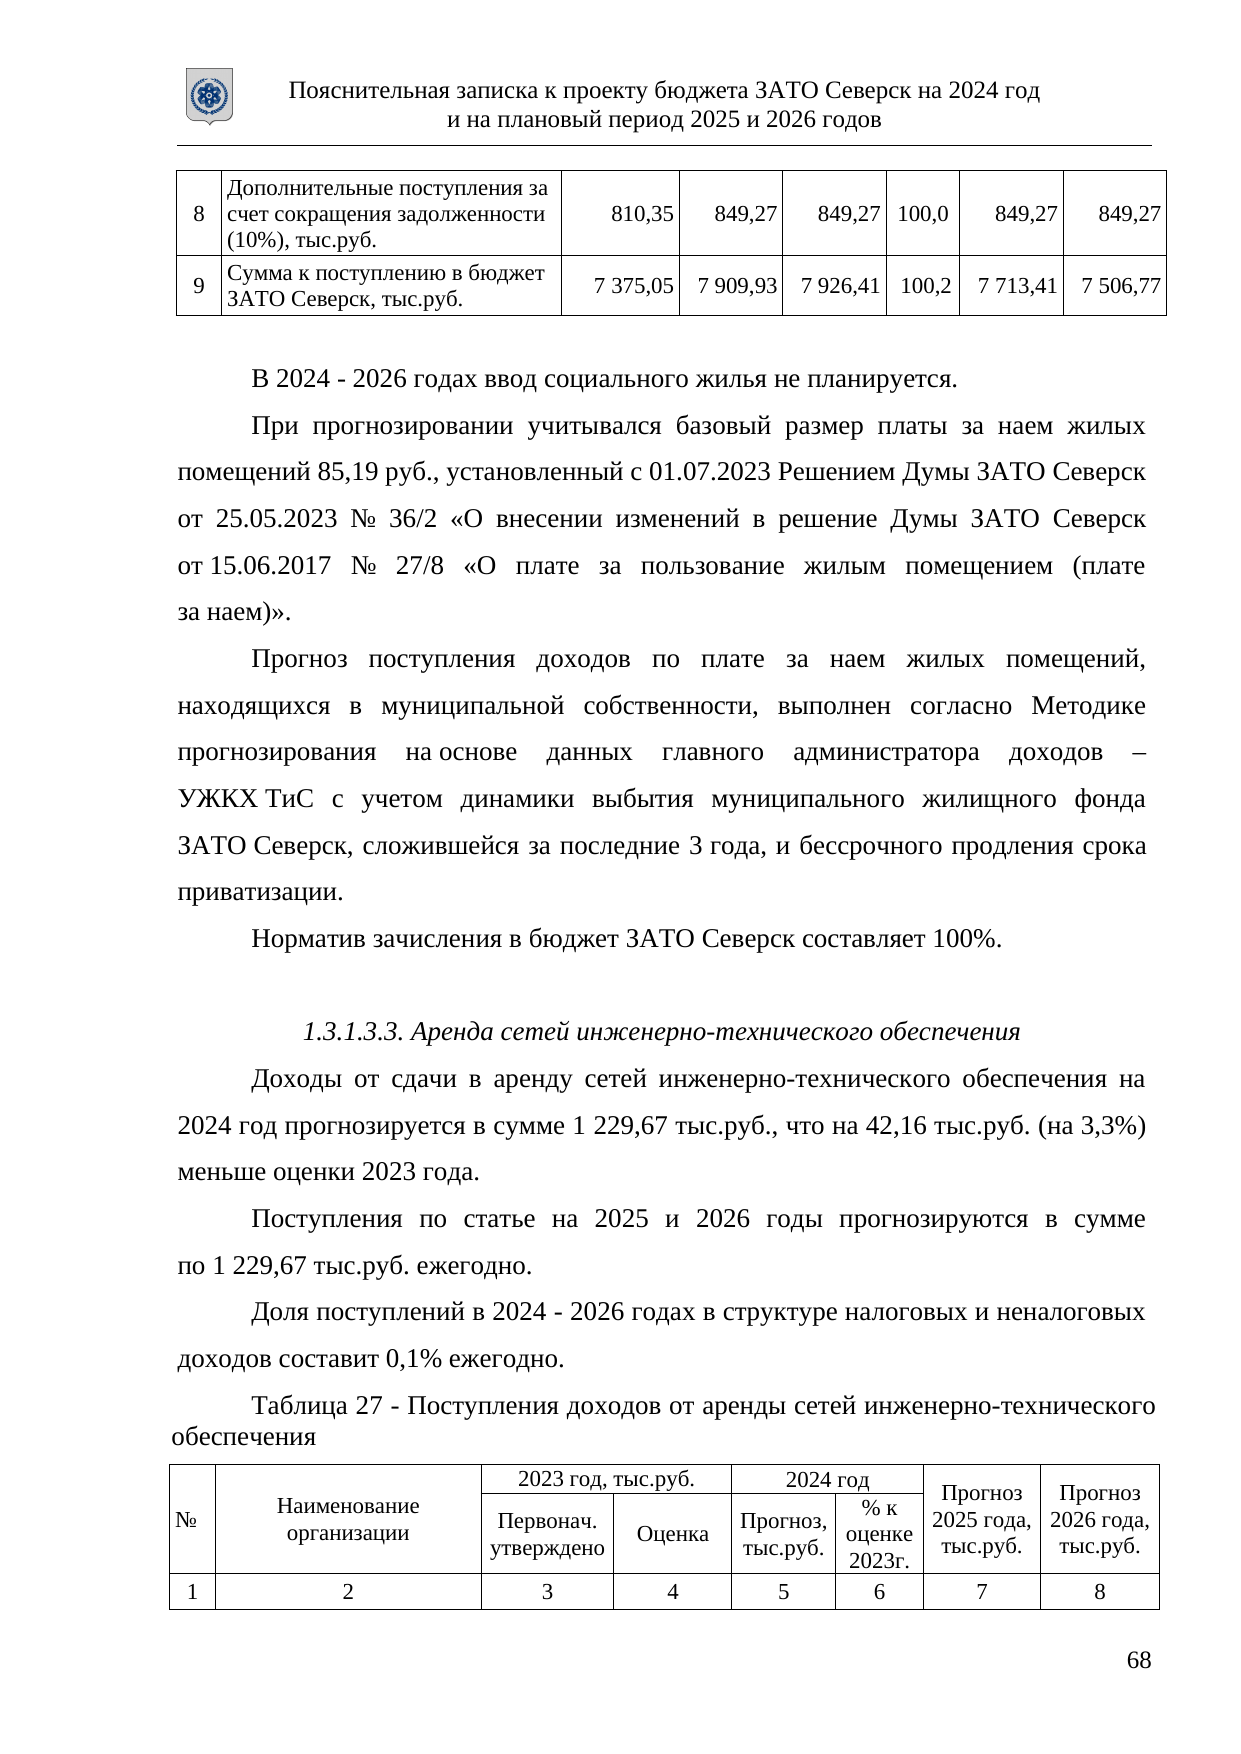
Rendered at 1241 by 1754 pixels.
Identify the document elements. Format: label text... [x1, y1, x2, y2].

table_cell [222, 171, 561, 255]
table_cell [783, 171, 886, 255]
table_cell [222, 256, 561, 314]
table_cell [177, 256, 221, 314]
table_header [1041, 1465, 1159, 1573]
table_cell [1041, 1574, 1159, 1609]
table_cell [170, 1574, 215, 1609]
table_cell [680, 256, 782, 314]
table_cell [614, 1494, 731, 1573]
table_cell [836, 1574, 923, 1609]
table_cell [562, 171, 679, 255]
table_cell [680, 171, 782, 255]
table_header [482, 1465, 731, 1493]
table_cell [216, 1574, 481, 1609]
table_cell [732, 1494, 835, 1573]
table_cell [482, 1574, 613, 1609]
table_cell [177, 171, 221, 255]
text 1.3.1.3.3. Аренда сетей инженерно-технического обеспечения [177, 1016, 1147, 1047]
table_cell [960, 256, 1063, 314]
text Доля поступлений в 2024 - 2026 годах в структуре налоговых и неналоговых доходов составит 0,1% ежегодно. [177, 1296, 1147, 1373]
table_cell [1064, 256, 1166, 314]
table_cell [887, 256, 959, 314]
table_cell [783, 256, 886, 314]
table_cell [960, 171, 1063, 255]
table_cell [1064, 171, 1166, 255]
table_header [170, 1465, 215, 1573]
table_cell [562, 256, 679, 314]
text Таблица 27 - Поступления доходов от аренды сетей инженерно-технического обеспечения [171, 1389, 1157, 1451]
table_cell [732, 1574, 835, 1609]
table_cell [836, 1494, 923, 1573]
picture [186, 68, 233, 126]
text При прогнозировании учитывался базовый размер платы за наем жилых помещений 85,19 руб., установленный с 01.07.2023 Решением Думы ЗАТО Северск от 25.05.2023 № 36/2 «О внесении изменений в решение Думы ЗАТО Северск от 15.06.2017 № 27/8 «О плате за пользование жилым помещением (плате за наем)». [177, 409, 1147, 627]
text Поступления по статье на 2025 и 2026 годы прогнозируются в сумме по 1 229,67 тыс.руб. ежегодно. [177, 1202, 1147, 1280]
text Норматив зачисления в бюджет ЗАТО Северск составляет 100%. [177, 922, 1147, 953]
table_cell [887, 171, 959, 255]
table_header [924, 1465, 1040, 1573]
text Прогноз поступления доходов по плате за наем жилых помещений, находящихся в муниципальной собственности, выполнен согласно Методике прогнозирования на основе данных главного администратора доходов – УЖКХ ТиС с учетом динамики выбытия муниципального жилищного фонда ЗАТО Северск, сложившейся за последние 3 года, и бессрочного продления срока приватизации. [177, 642, 1147, 907]
text Доходы от сдачи в аренду сетей инженерно-технического обеспечения на 2024 год прогнозируется в сумме 1 229,67 тыс.руб., что на 42,16 тыс.руб. (на 3,3%) меньше оценки 2023 года. [177, 1062, 1147, 1187]
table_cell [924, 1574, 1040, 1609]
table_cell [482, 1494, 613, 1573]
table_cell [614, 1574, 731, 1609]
text В 2024 - 2026 годах ввод социального жилья не планируется. [177, 362, 1147, 393]
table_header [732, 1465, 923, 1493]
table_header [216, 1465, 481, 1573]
